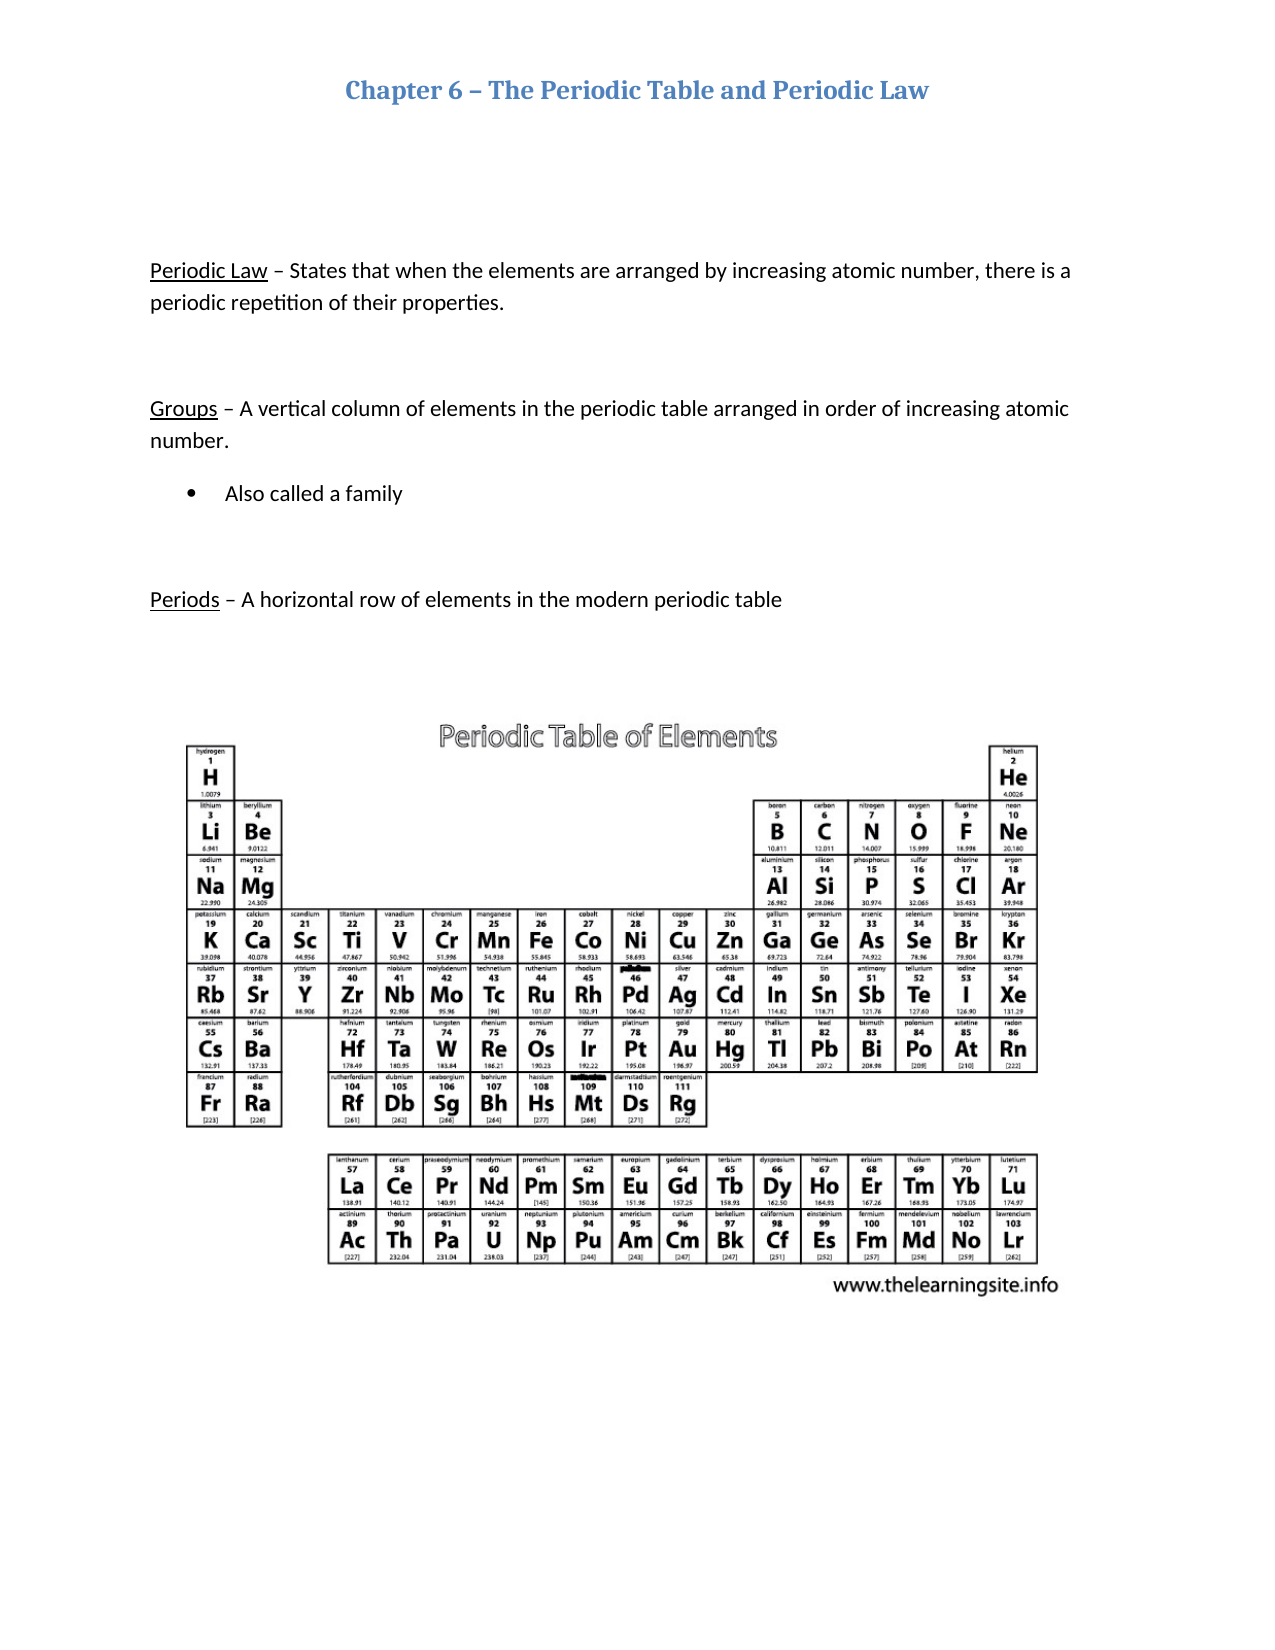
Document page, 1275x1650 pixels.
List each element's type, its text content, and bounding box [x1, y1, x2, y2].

text Groups – A vertical column of elements in the periodic table arranged in order of increasing atomic number. [150, 394, 1125, 454]
text Periodic Law – States that when the elements are arranged by increasing atomic number, there is a periodic repetition of their properties. [150, 256, 1125, 316]
text Periods – A horizontal row of elements in the modern periodic table [150, 586, 1125, 613]
picture [150, 691, 1077, 1309]
list Also called a family [187, 479, 1125, 507]
